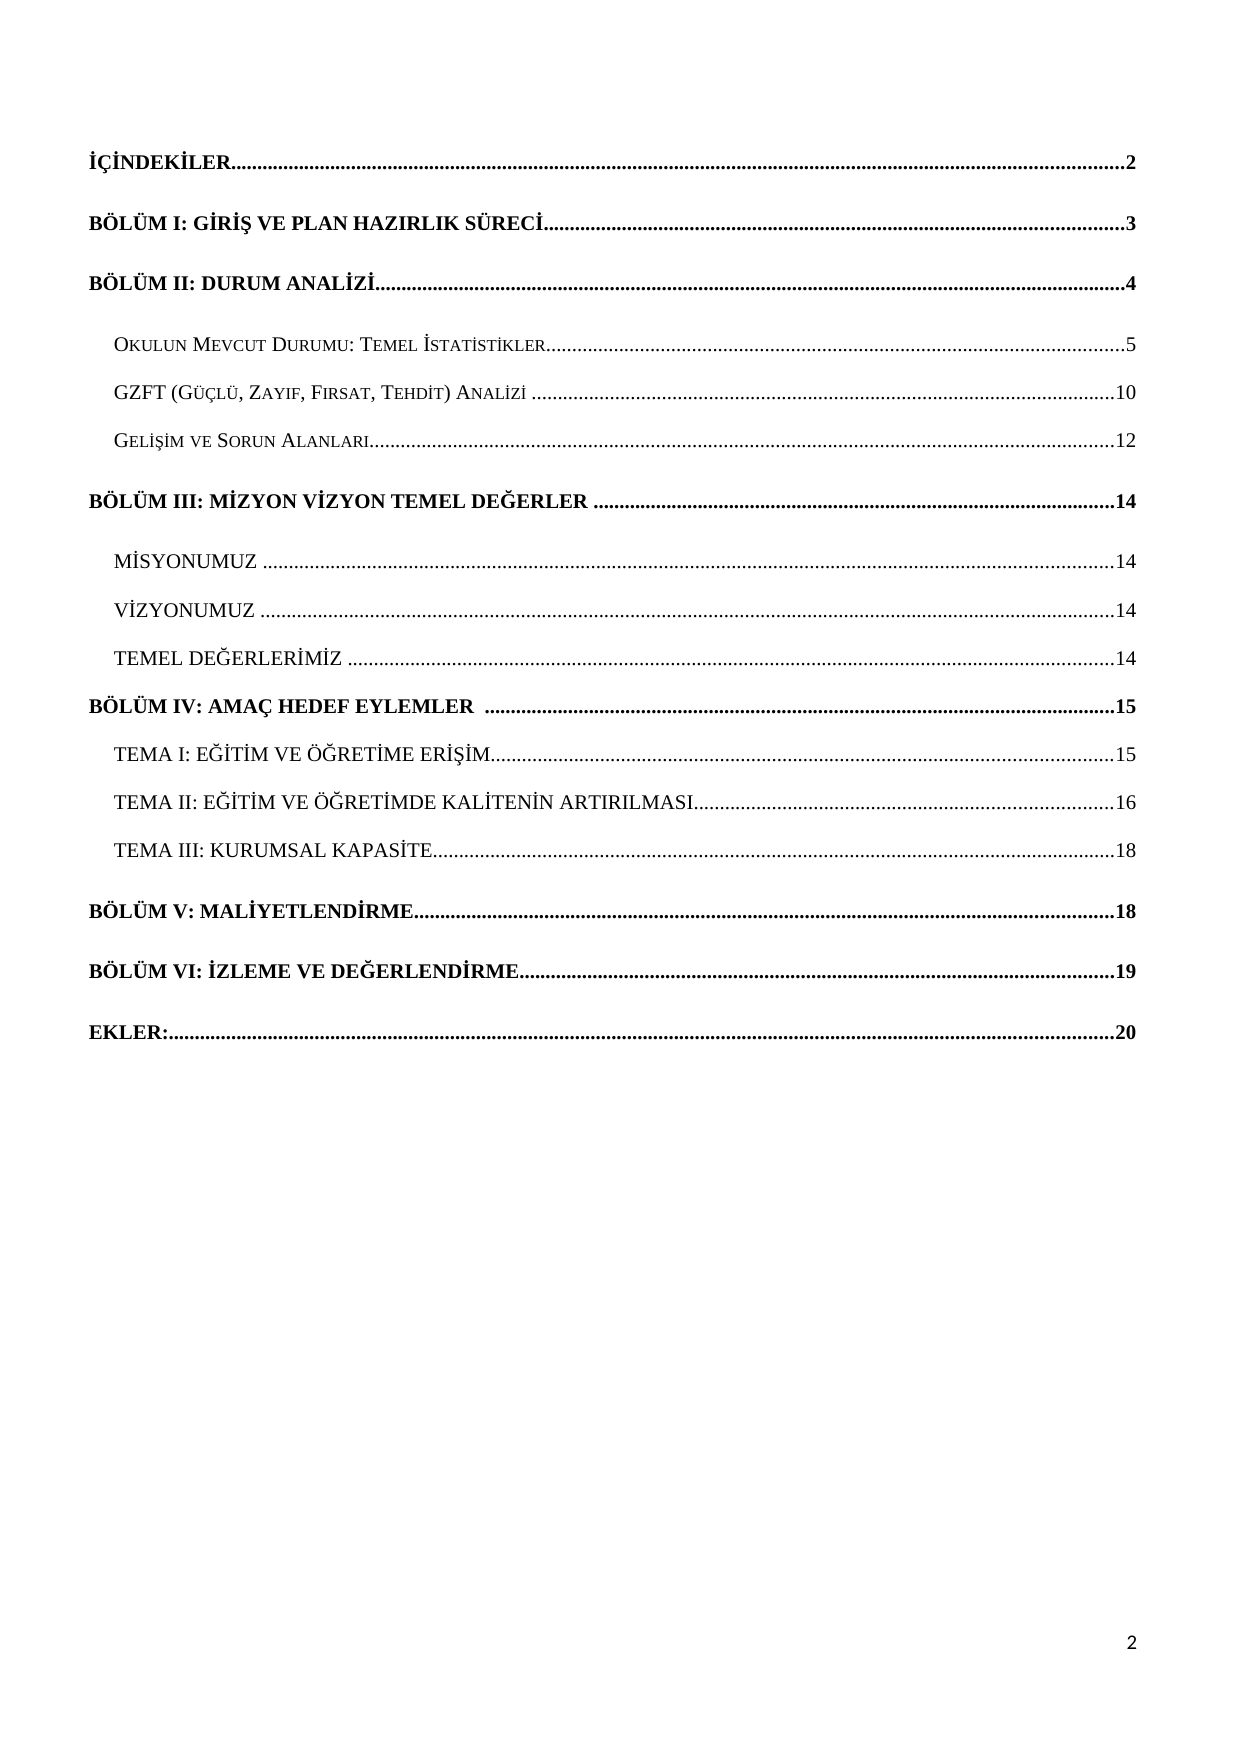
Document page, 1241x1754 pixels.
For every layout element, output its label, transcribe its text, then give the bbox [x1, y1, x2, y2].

text Okulun Mevcut Durumu: Temel İstatistikler 5 [114, 332, 1137, 356]
text BÖLÜM V: MALİYETLENDİRME 18 [89, 899, 1137, 923]
text GZFT (Güçlü, Zayıf, Fırsat, Tehdit) Analizi 10 [114, 380, 1137, 404]
text MİSYONUMUZ 14 [114, 549, 1137, 573]
text BÖLÜM VI: İZLEME VE DEĞERLENDİRME 19 [89, 959, 1137, 983]
text İçindekiler 2 [89, 150, 1137, 174]
text BÖLÜM II: DURUM ANALİZİ 4 [89, 271, 1137, 295]
text Gelişim ve Sorun Alanları 12 [114, 428, 1137, 452]
text EKLER: 20 [89, 1020, 1137, 1044]
text VİZYONUMUZ 14 [114, 597, 1137, 622]
text TEMA II: EĞİTİM VE ÖĞRETİMDE KALİTENİN ARTIRILMASI 16 [114, 790, 1137, 814]
text BÖLÜM ıII: mizyon vizyon temel değerler 14 [89, 489, 1137, 513]
text BÖLÜM I: GİRİŞ ve PLAN HAZIRLIK SÜRECİ 3 [89, 211, 1137, 235]
text BÖLÜM IV: AMAÇ HEDEF EYLEMLER 15 [89, 694, 1137, 718]
text TEMA I: EĞİTİM VE ÖĞRETİME ERİŞİM 15 [114, 742, 1137, 766]
text TEMA III: KURUMSAL KAPASİTE 18 [114, 838, 1137, 862]
text TEMEL DEĞERLERİMİZ 14 [114, 646, 1137, 670]
